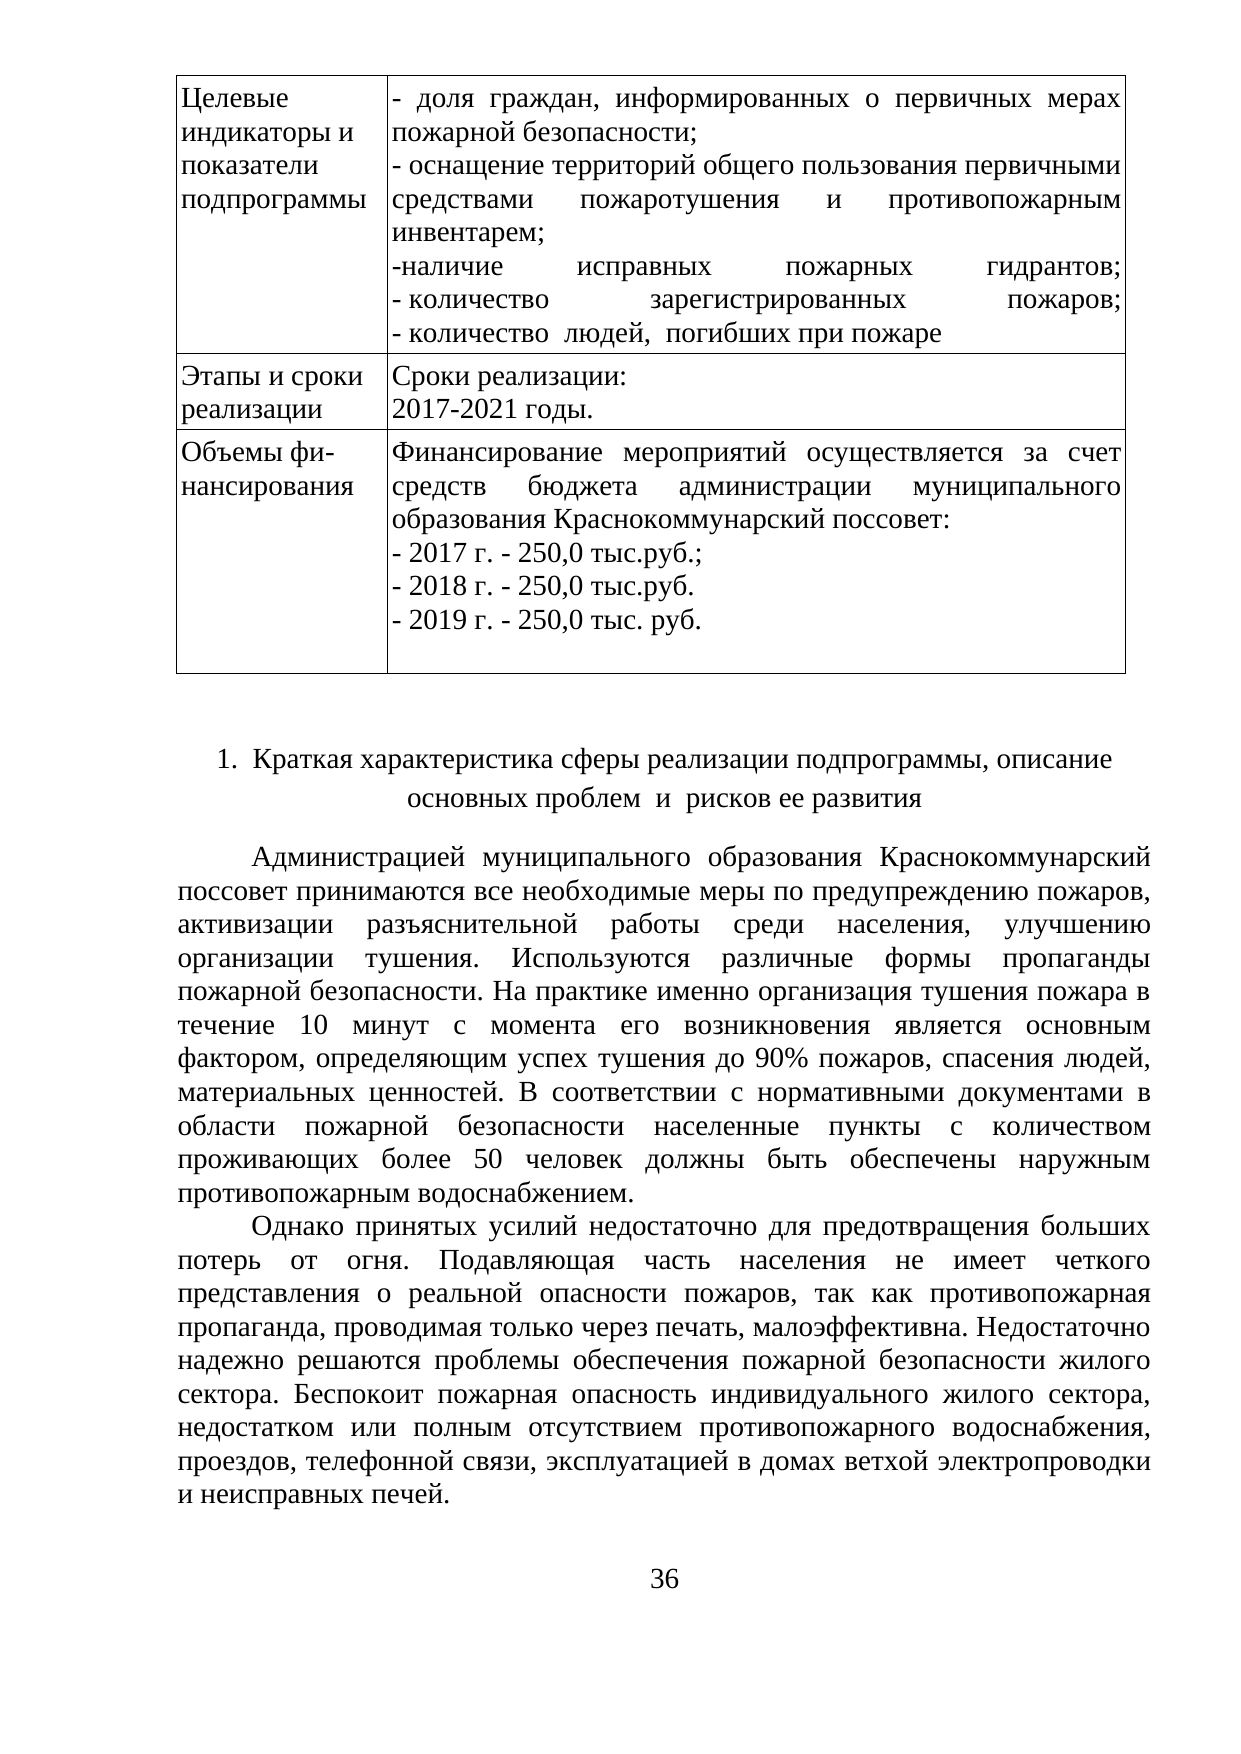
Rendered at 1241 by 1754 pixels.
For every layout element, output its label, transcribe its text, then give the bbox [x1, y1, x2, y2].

table_cell Объемы финансирования [177, 430, 387, 673]
text Однако принятых усилий недостаточно для предотвращения больших потерь от огня. Подавляющая часть населения не имеет четкого представления о реальной опасности пожаров, так как противопожарная пропаганда, проводимая только через печать, малоэффективна. Недостаточно надежно решаются проблемы обеспечения пожарной безопасности жилого сектора. Беспокоит пожарная опасность индивидуального жилого сектора, недостатком или полным отсутствием противопожарного водоснабжения, проездов, телефонной связи, эксплуатацией в домах ветхой электропроводки и неисправных печей. [177, 1208, 1152, 1510]
table_cell Целевые индикаторы и показатели подпрограммы [177, 76, 387, 353]
text 1. Краткая характеристика сферы реализации подпрограммы, описание основных проблем и рисков ее развития [177, 741, 1152, 813]
table_cell Этапы и сроки реализации [177, 354, 387, 429]
table_cell Финансирование мероприятий осуществляется за счет средств бюджета администрации муниципального образования Краснокоммунарский поссовет: - 2017 г. - 250,0 тыс.руб.; - 2018 г. - 250,0 тыс.руб. - 2019 г. - 250,0 тыс. руб. [388, 430, 1125, 673]
table_cell Сроки реализации: 2017-2021 годы. [388, 354, 1125, 429]
table_cell - доля граждан, информированных о первичных мерах пожарной безопасности; - оснащение территорий общего пользования первичными средствами пожаротушения и противопожарным инвентарем; -наличие исправных пожарных гидрантов; - количество зарегистрированных пожаров; - количество людей, погибших при пожаре [388, 76, 1125, 353]
text Администрацией муниципального образования Краснокоммунарский поссовет принимаются все необходимые меры по предупреждению пожаров, активизации разъяснительной работы среди населения, улучшению организации тушения. Используются различные формы пропаганды пожарной безопасности. На практике именно организация тушения пожара в течение 10 минут с момента его возникновения является основным фактором, определяющим успех тушения до 90% пожаров, спасения людей, материальных ценностей. В соответствии с нормативными документами в области пожарной безопасности населенные пункты с количеством проживающих более 50 человек должны быть обеспечены наружным противопожарным водоснабжением. [177, 839, 1152, 1208]
